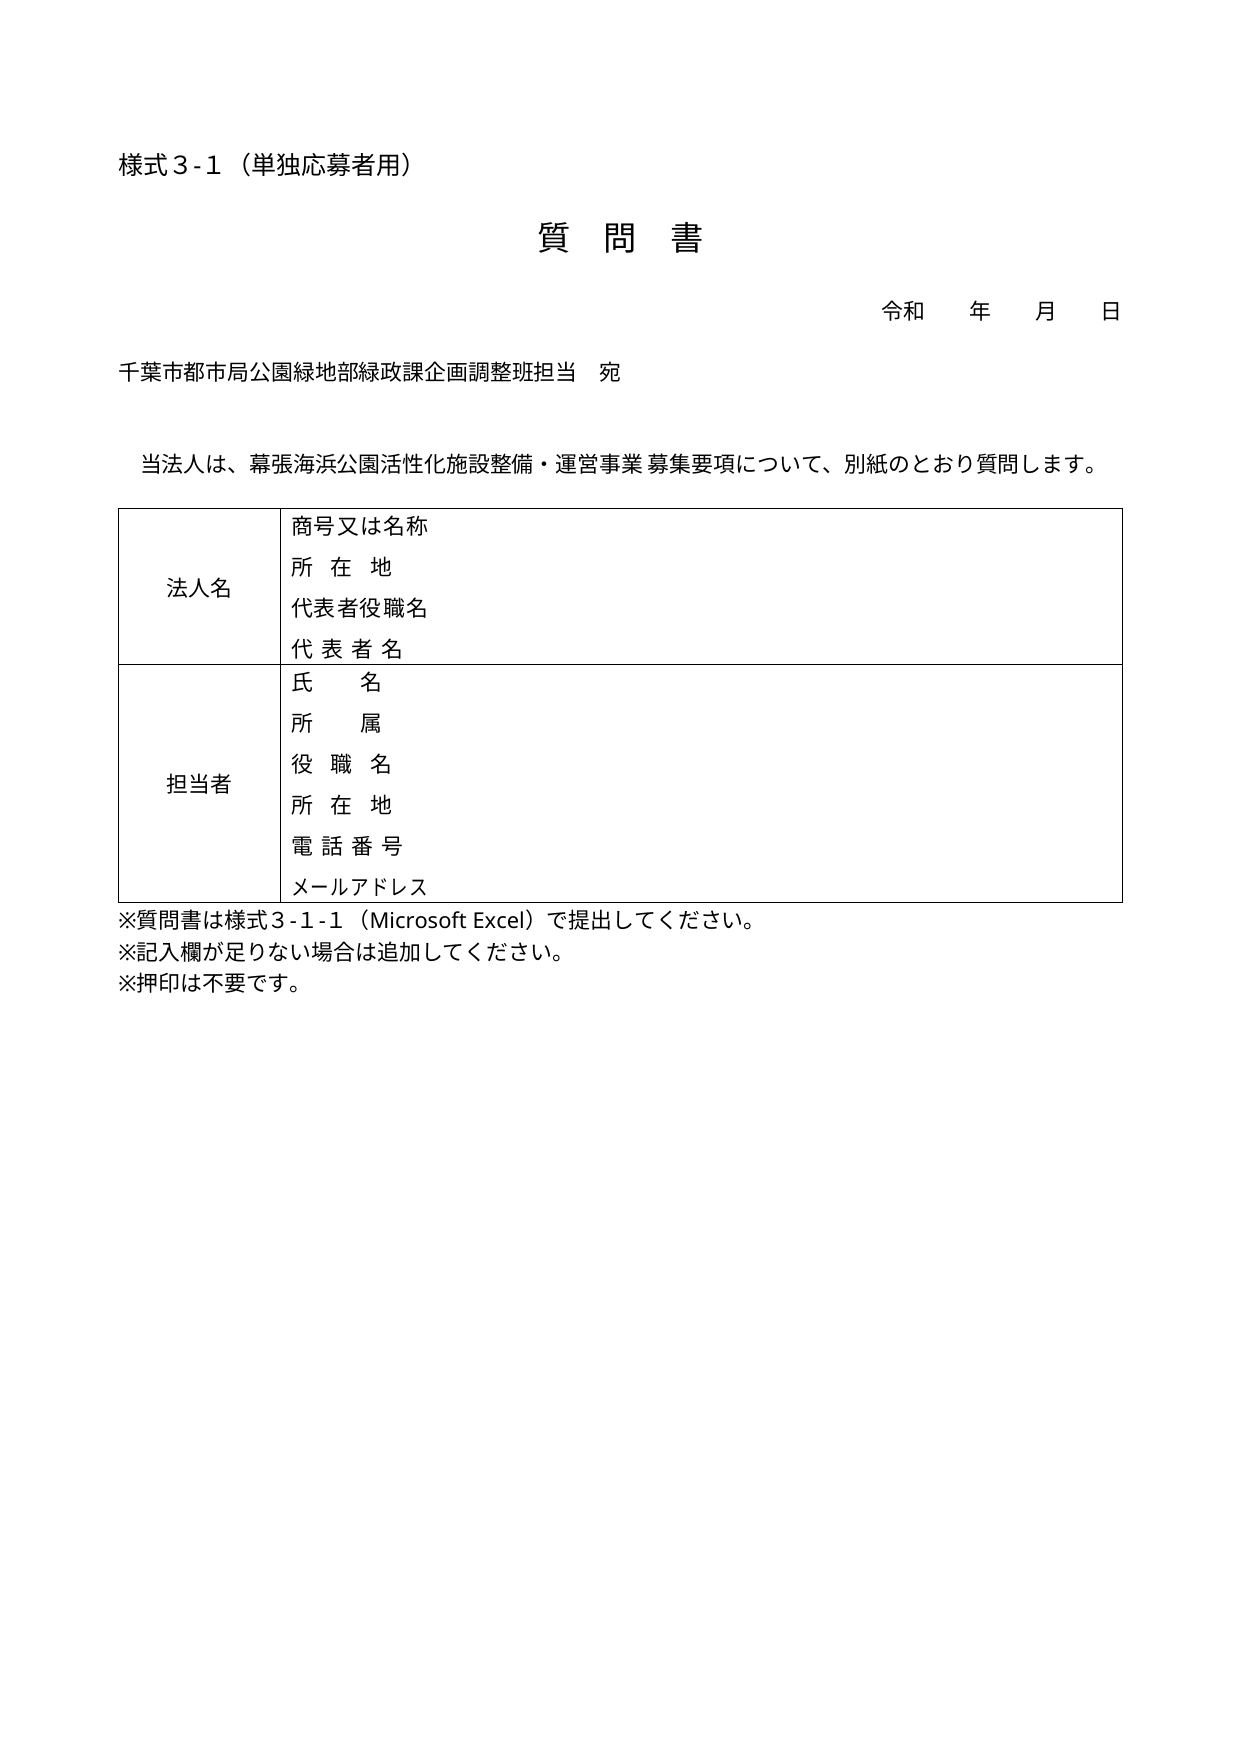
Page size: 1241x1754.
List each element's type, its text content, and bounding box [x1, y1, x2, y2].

text ※質問書は様式３-１-１（Microsoft Excel）で提出してください。 [118, 903, 1122, 934]
text ※押印は不要です。 [118, 966, 1122, 998]
text 千葉市都市局公園緑地部緑政課企画調整班担当 宛 [118, 355, 1122, 387]
table_header 商号又は名称 所在地 代表者役職名 代表者名 [281, 509, 1122, 664]
subtitle 様式３-１（単独応募者用） [118, 148, 1122, 182]
text 当法人は、幕張海浜公園活性化施設整備・運営事業 募集要項について、別紙のとおり質問します。 [118, 447, 1122, 478]
table_cell 氏名 所属 役職名 所在地 電話番号 メールアドレス [281, 665, 1122, 902]
table_cell 担当者 [119, 665, 280, 902]
text 令和 年 月 日 [118, 294, 1122, 326]
text ※記入欄が足りない場合は追加してください。 [118, 934, 1122, 966]
text 質 問 書 [118, 212, 1122, 260]
table_header 法人名 [119, 509, 280, 664]
